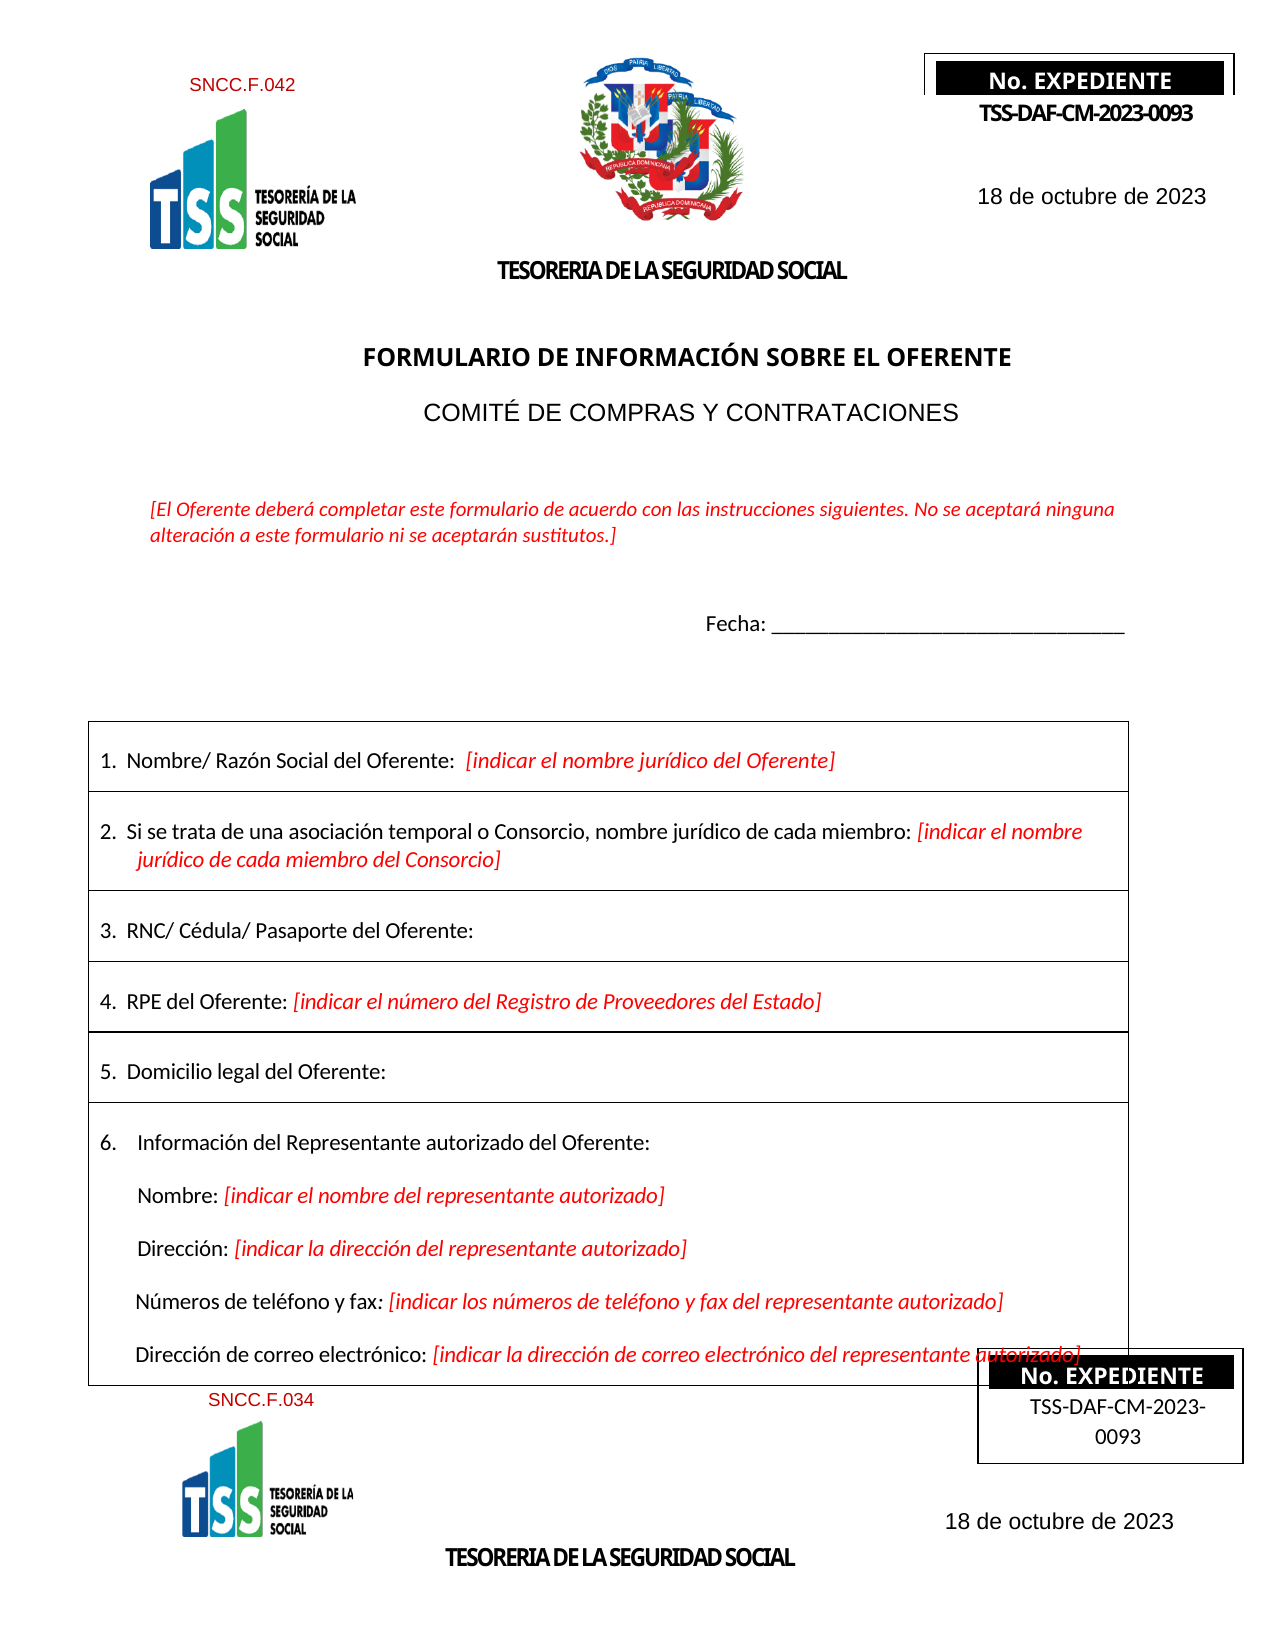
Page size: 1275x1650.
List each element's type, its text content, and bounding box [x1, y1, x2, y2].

table_cell 2. Si se trata de una asociación temporal o Consorcio, nombre jurídico de cada miembro: [indicar el nombre jurídico de cada miembro del Consorcio] [89, 792, 1128, 890]
table_cell 3. RNC/ Cédula/ Pasaporte del Oferente: [89, 891, 1128, 961]
table_cell 5. Domicilio legal del Oferente: [89, 1033, 1128, 1102]
picture [187, 188, 211, 245]
table_cell 6. Información del Representante autorizado del Oferente: Nombre: [indicar el nombre del representante autorizado] Dirección: [indicar la dirección del representante autorizado] Números de teléfono y fax: [indicar los números de teléfono y fax del representante autorizado] Dirección de correo electrónico: [indicar la dirección de correo electrónico del representante autorizado] [89, 1103, 1128, 1385]
table_header 1. Nombre/ Razón Social del Oferente: [indicar el nombre jurídico del Oferente] [89, 722, 1128, 791]
table_cell 4. RPE del Oferente: [indicar el número del Registro de Proveedores del Estado] [89, 962, 1128, 1031]
picture [213, 1487, 233, 1533]
picture [182, 1421, 354, 1537]
text [El Oferente deberá completar este formulario de acuerdo con las instrucciones siguientes. No se aceptará ninguna alteración a este formulario ni se aceptarán sustitutos.] [150, 497, 1125, 547]
picture [150, 109, 356, 249]
text Fecha: _______________________________ [150, 609, 1125, 637]
picture [579, 57, 745, 221]
